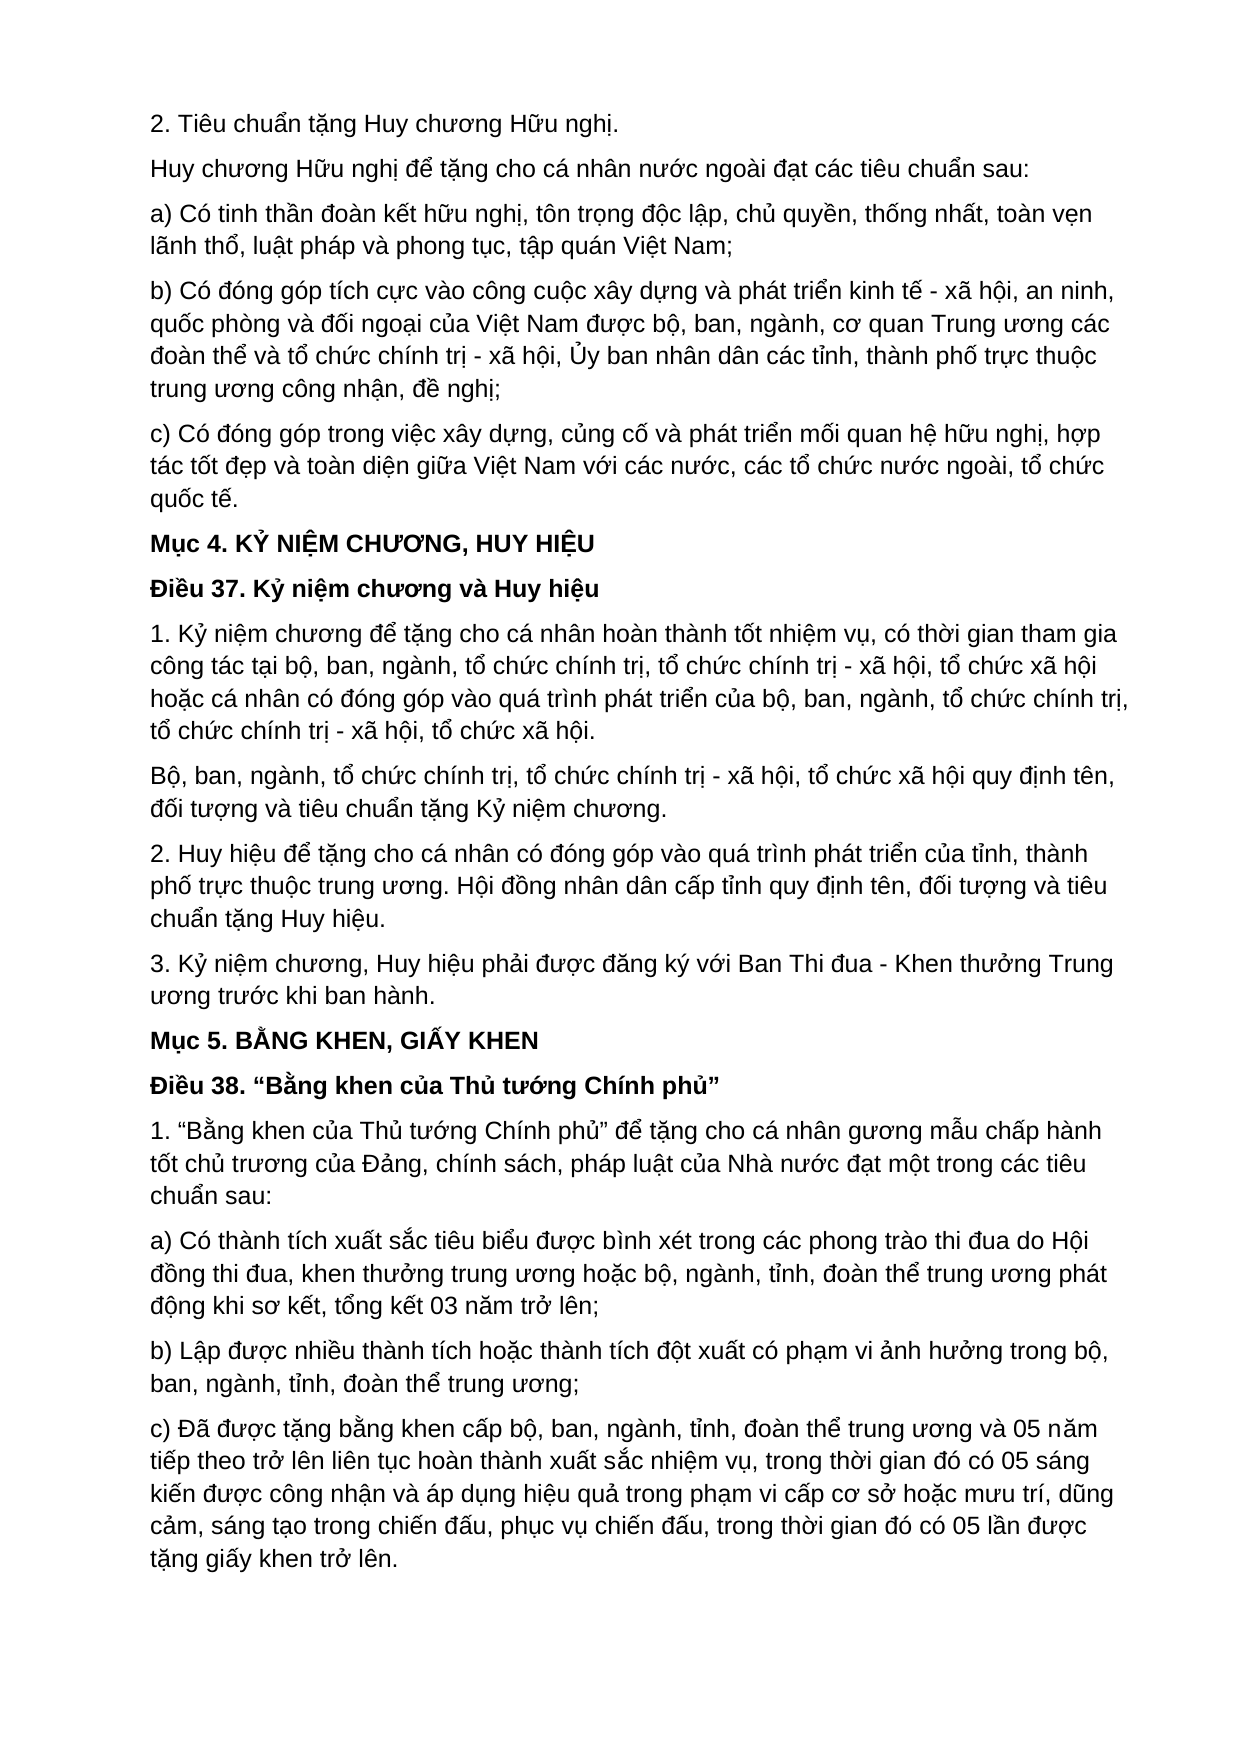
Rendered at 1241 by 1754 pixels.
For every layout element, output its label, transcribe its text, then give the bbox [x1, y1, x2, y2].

text Điều 37. Kỷ niệm chương và Huy hiệu [150, 570, 1135, 602]
text Mục 5. BẰNG KHEN, GIẤY KHEN [150, 1022, 1135, 1055]
text 3. Kỷ niệm chương, Huy hiệu phải được đăng ký với Ban Thi đua - Khen thưởng Trung ương trước khi ban hành. [150, 945, 1135, 1010]
text Bộ, ban, ngành, tổ chức chính trị, tổ chức chính trị - xã hội, tổ chức xã hội quy định tên, đối tượng và tiêu chuẩn tặng Kỷ niệm chương. [150, 757, 1135, 822]
text Điều 38. “Bằng khen của Thủ tướng Chính phủ” [150, 1067, 1135, 1100]
text 2. Huy hiệu để tặng cho cá nhân có đóng góp vào quá trình phát triển của tỉnh, thành phố trực thuộc trung ương. Hội đồng nhân dân cấp tỉnh quy định tên, đối tượng và tiêu chuẩn tặng Huy hiệu. [150, 835, 1135, 932]
text 1. Kỷ niệm chương để tặng cho cá nhân hoàn thành tốt nhiệm vụ, có thời gian tham gia công tác tại bộ, ban, ngành, tổ chức chính trị, tổ chức chính trị - xã hội, tổ chức xã hội hoặc cá nhân có đóng góp vào quá trình phát triển của bộ, ban, ngành, tổ chức chính trị, tổ chức chính trị - xã hội, tổ chức xã hội. [150, 615, 1135, 745]
text c) Đã được tặng bằng khen cấp bộ, ban, ngành, tỉnh, đoàn thể trung ương và 05 năm tiếp theo trở lên liên tục hoàn thành xuất sắc nhiệm vụ, trong thời gian đó có 05 sáng kiến được công nhận và áp dụng hiệu quả trong phạm vi cấp cơ sở hoặc mưu trí, dũng cảm, sáng tạo trong chiến đấu, phục vụ chiến đấu, trong thời gian đó có 05 lần được tặng giấy khen trở lên. [150, 1410, 1135, 1572]
text Huy chương Hữu nghị để tặng cho cá nhân nước ngoài đạt các tiêu chuẩn sau: [150, 150, 1135, 182]
text a) Có thành tích xuất sắc tiêu biểu được bình xét trong các phong trào thi đua do Hội đồng thi đua, khen thưởng trung ương hoặc bộ, ngành, tỉnh, đoàn thể trung ương phát động khi sơ kết, tổng kết 03 năm trở lên; [150, 1222, 1135, 1320]
text 2. Tiêu chuẩn tặng Huy chương Hữu nghị. [150, 105, 1135, 137]
text Mục 4. KỶ NIỆM CHƯƠNG, HUY HIỆU [150, 525, 1135, 557]
text 1. “Bằng khen của Thủ tướng Chính phủ” để tặng cho cá nhân gương mẫu chấp hành tốt chủ trương của Đảng, chính sách, pháp luật của Nhà nước đạt một trong các tiêu chuẩn sau: [150, 1112, 1135, 1210]
text b) Lập được nhiều thành tích hoặc thành tích đột xuất có phạm vi ảnh hưởng trong bộ, ban, ngành, tỉnh, đoàn thể trung ương; [150, 1332, 1135, 1397]
text b) Có đóng góp tích cực vào công cuộc xây dựng và phát triển kinh tế - xã hội, an ninh, quốc phòng và đối ngoại của Việt Nam được bộ, ban, ngành, cơ quan Trung ương các đoàn thể và tổ chức chính trị - xã hội, Ủy ban nhân dân các tỉnh, thành phố trực thuộc trung ương công nhận, đề nghị; [150, 272, 1135, 402]
text a) Có tinh thần đoàn kết hữu nghị, tôn trọng độc lập, chủ quyền, thống nhất, toàn vẹn lãnh thổ, luật pháp và phong tục, tập quán Việt Nam; [150, 195, 1135, 260]
text c) Có đóng góp trong việc xây dựng, củng cố và phát triển mối quan hệ hữu nghị, hợp tác tốt đẹp và toàn diện giữa Việt Nam với các nước, các tổ chức nước ngoài, tổ chức quốc tế. [150, 415, 1135, 512]
